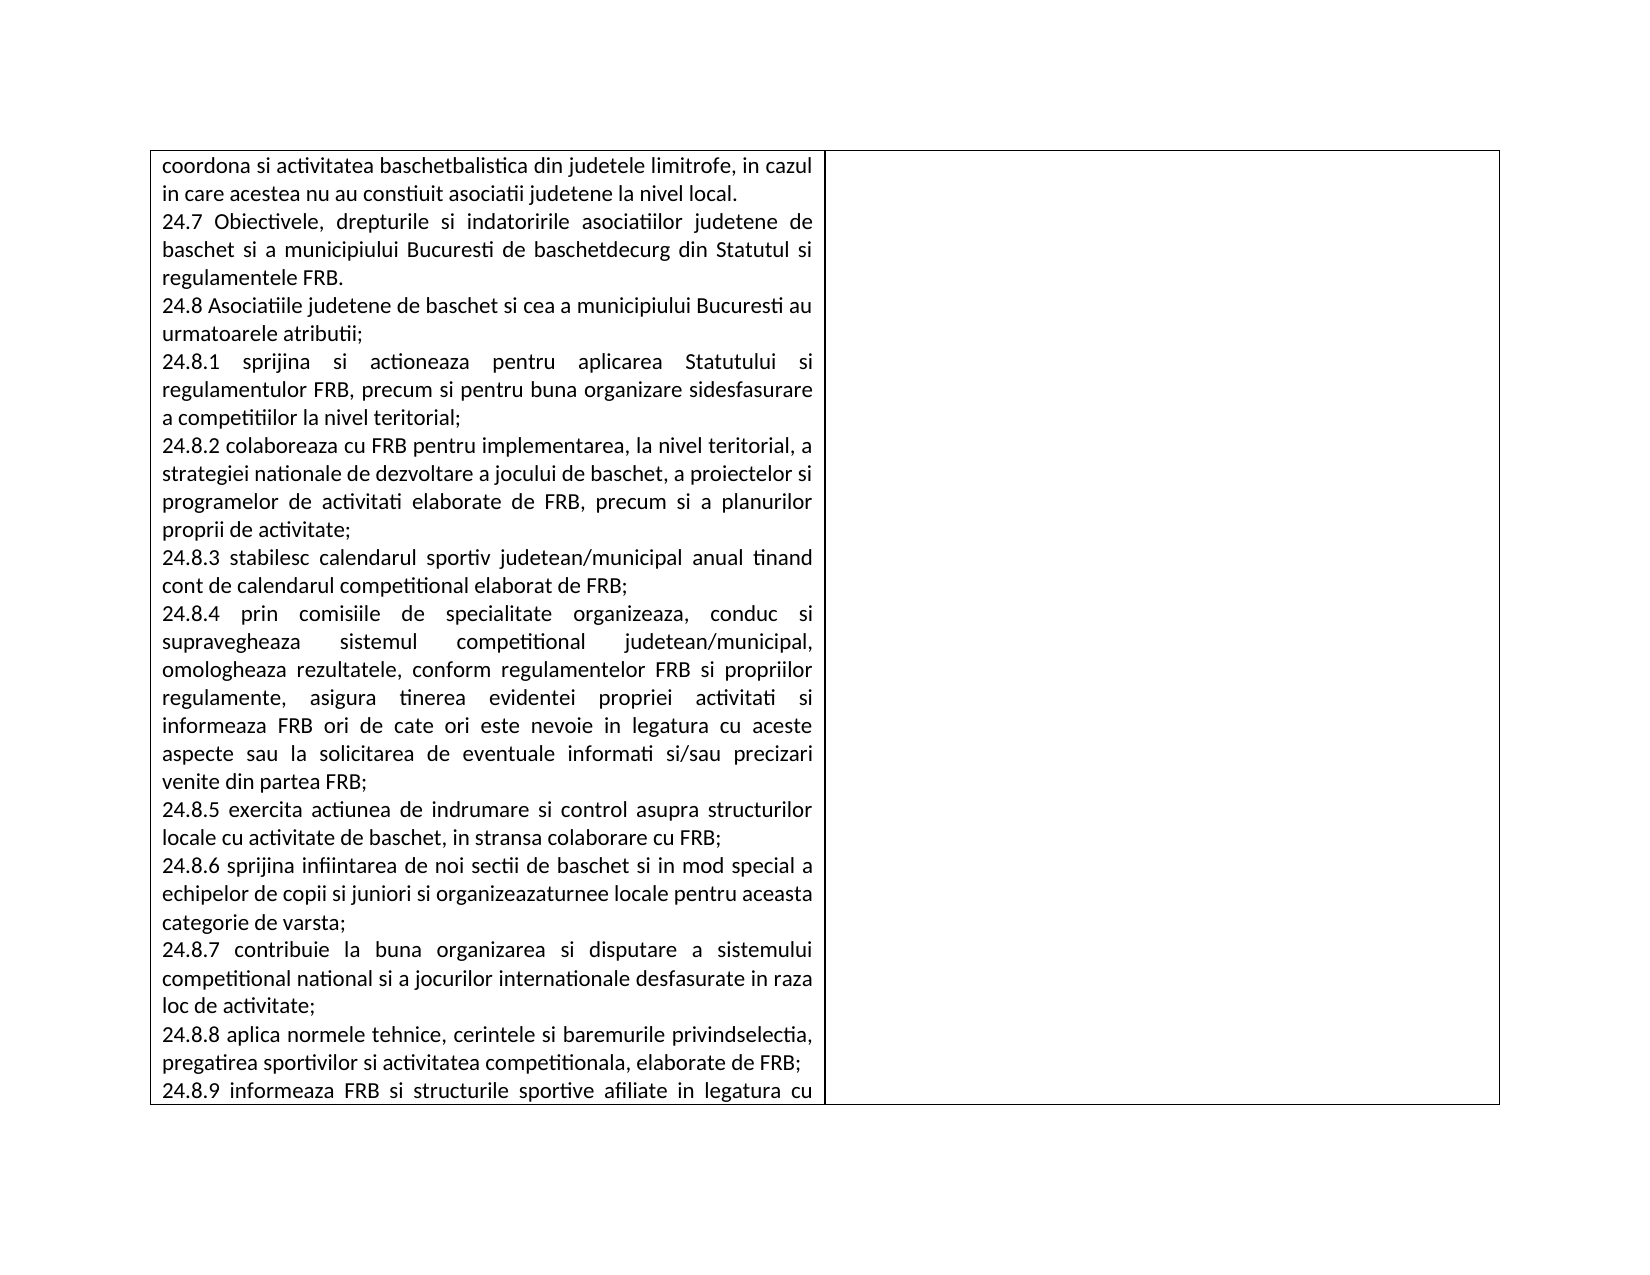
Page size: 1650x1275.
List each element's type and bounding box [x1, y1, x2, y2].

table_cell [826, 151, 1499, 1104]
table_cell [151, 151, 824, 1104]
